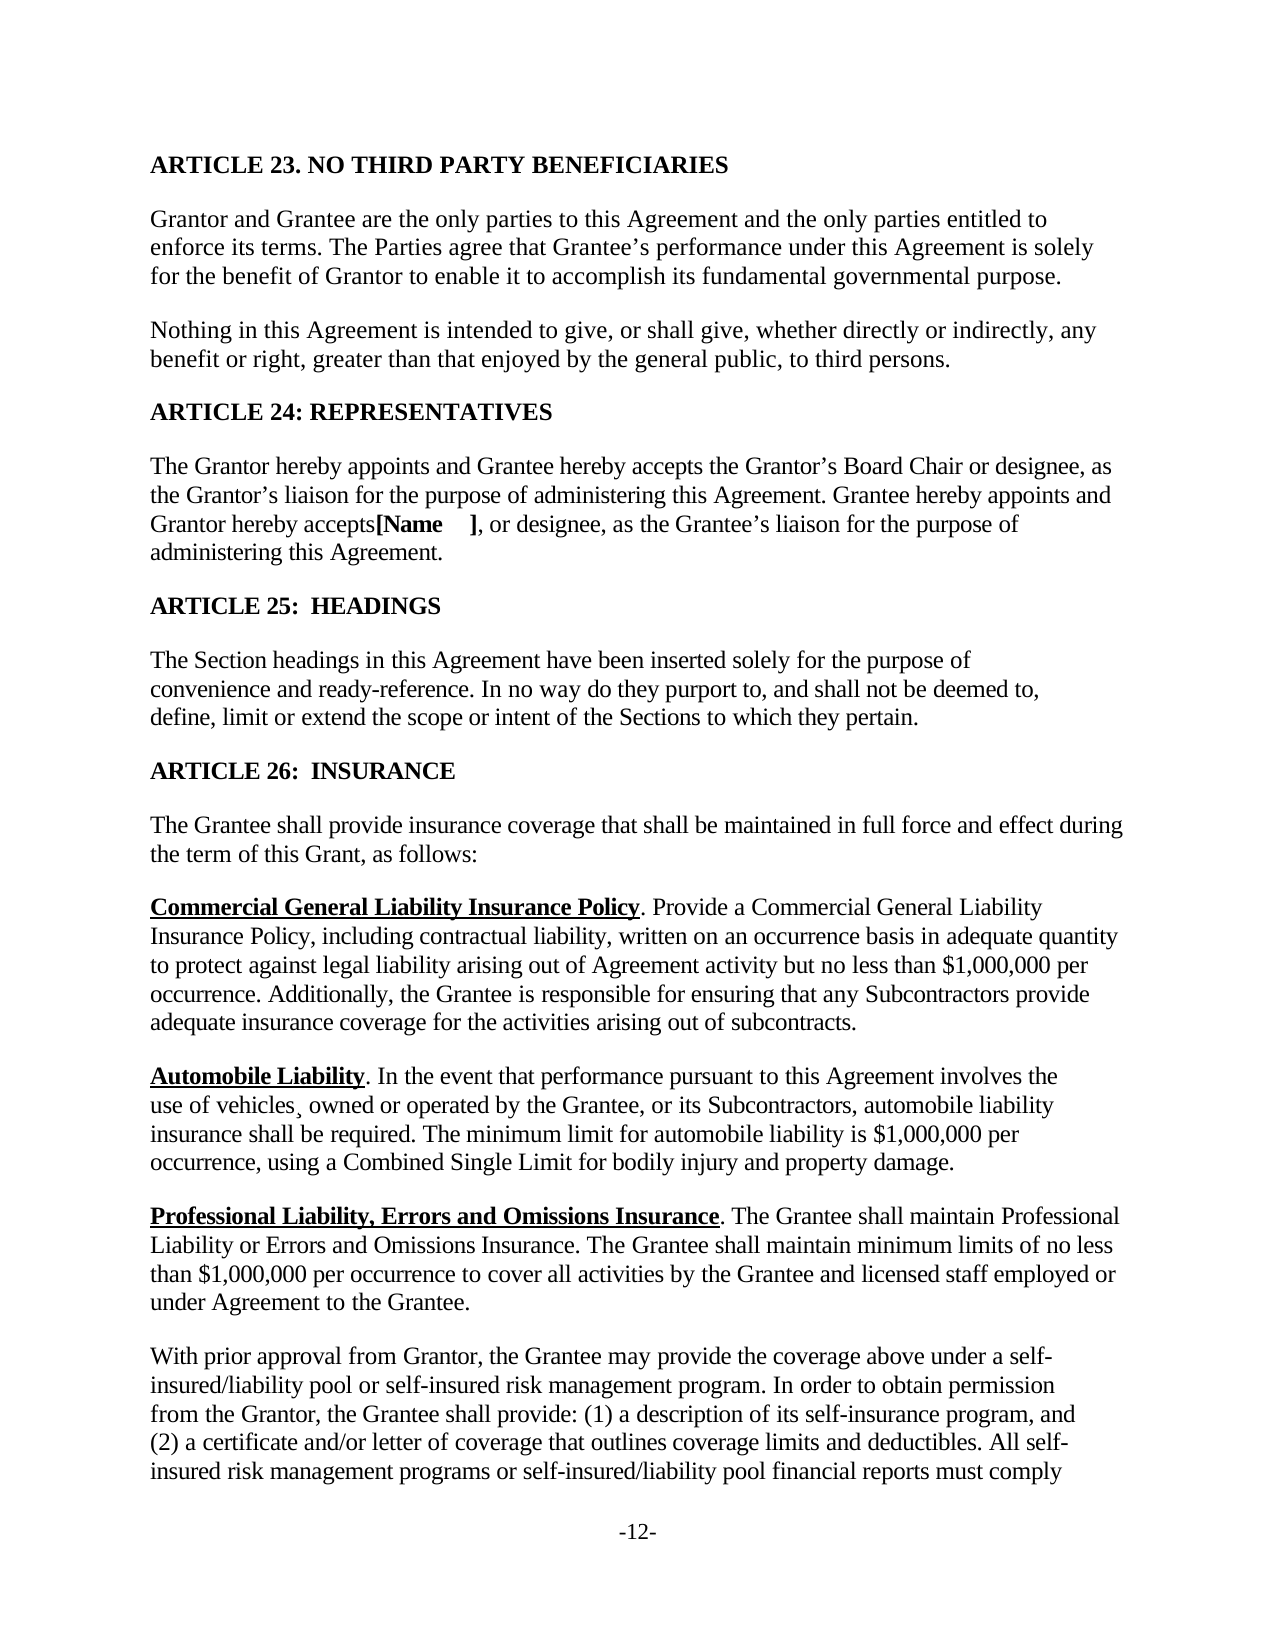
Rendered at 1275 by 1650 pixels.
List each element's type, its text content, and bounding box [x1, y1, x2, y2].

text Grantor and Grantee are the only parties to this Agreement and the only parties entitled to enforce its terms. The Parties agree that Grantee’s performance under this Agreement is solely for the benefit of Grantor to enable it to accomplish its fundamental governmental purpose. [150, 204, 1096, 290]
text ARTICLE 24: REPRESENTATIVES [150, 397, 1125, 426]
text Nothing in this Agreement is intended to give, or shall give, whether directly or indirectly, any benefit or right, greater than that enjoyed by the general public, to third persons. [150, 315, 1125, 372]
text ARTICLE 23. NO THIRD PARTY BENEFICIARIES [150, 150, 1125, 179]
text Commercial General Liability Insurance Policy. Provide a Commercial General Liability Insurance Policy, including contractual liability, written on an occurrence basis in adequate quantity to protect against legal liability arising out of Agreement activity but no less than $1,000,000 per occurrence. Additionally, the Grantee is responsible for ensuring that any Subcontractors provide adequate insurance coverage for the activities arising out of subcontracts. [150, 892, 1125, 1036]
text The Grantor hereby appoints and Grantee hereby accepts the Grantor’s Board Chair or designee, as the Grantor’s liaison for the purpose of administering this Agreement. Grantee hereby appoints and Grantor hereby accepts[Name ], or designee, as the Grantee’s liaison for the purpose of administering this Agreement. [150, 451, 1125, 566]
text Automobile Liability. In the event that performance pursuant to this Agreement involves the use of vehicles¸ owned or operated by the Grantee, or its Subcontractors, automobile liability insurance shall be required. The minimum limit for automobile liability is $1,000,000 per occurrence, using a Combined Single Limit for bodily injury and property damage. [150, 1061, 1096, 1176]
text The Section headings in this Agreement have been inserted solely for the purpose of convenience and ready-reference. In no way do they purport to, and shall not be deemed to, define, limit or extend the scope or intent of the Sections to which they pertain. [150, 645, 1096, 731]
text The Grantee shall provide insurance coverage that shall be maintained in full force and effect during the term of this Grant, as follows: [150, 810, 1125, 867]
subtitle ARTICLE 26: INSURANCE [150, 756, 1125, 785]
text Professional Liability, Errors and Omissions Insurance. The Grantee shall maintain Professional Liability or Errors and Omissions Insurance. The Grantee shall maintain minimum limits of no less than $1,000,000 per occurrence to cover all activities by the Grantee and licensed staff employed or under Agreement to the Grantee. [150, 1201, 1125, 1316]
subtitle ARTICLE 25: HEADINGS [150, 591, 1125, 620]
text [150, 1341, 1103, 1485]
